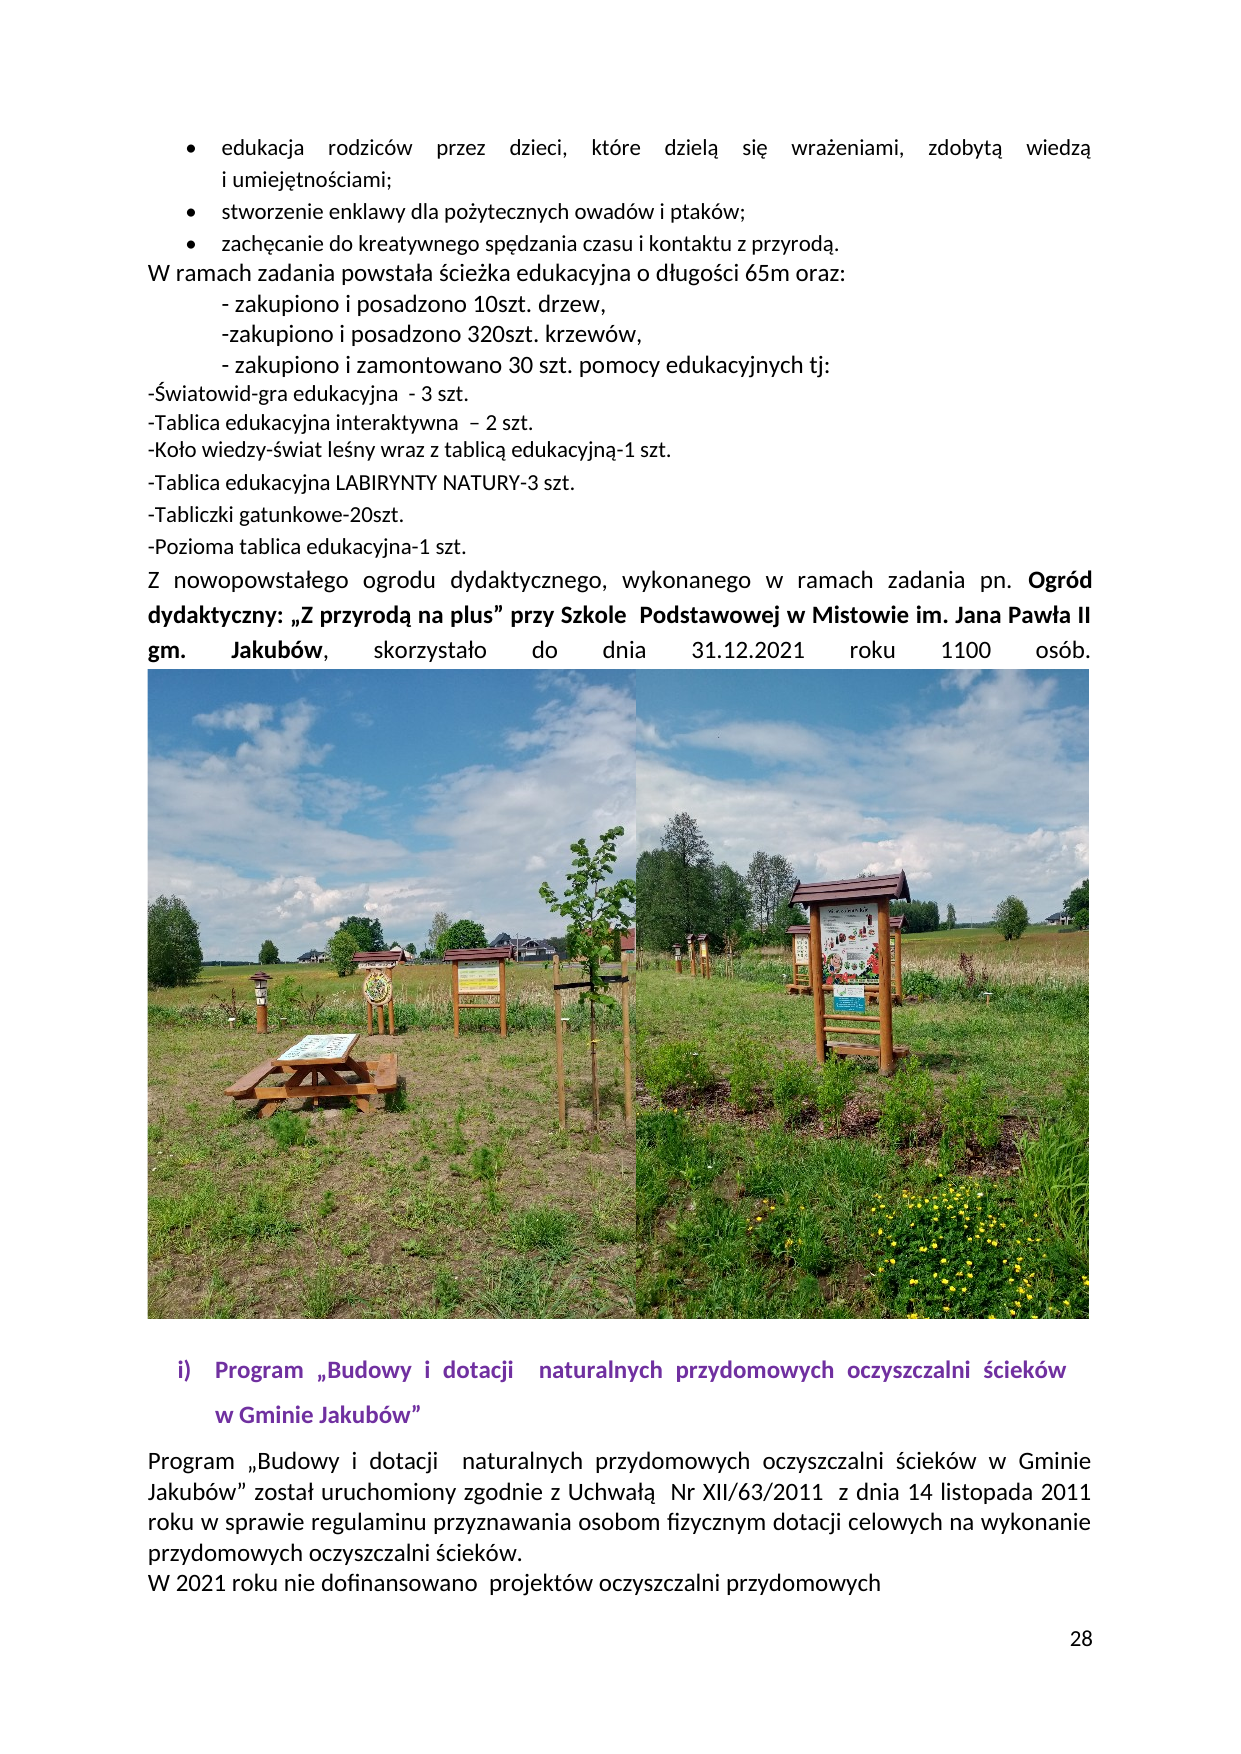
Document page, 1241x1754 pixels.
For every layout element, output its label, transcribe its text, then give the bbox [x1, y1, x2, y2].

text -Tabliczki gatunkowe-20szt. [148, 500, 1093, 528]
list zachęcanie do kreatywnego spędzania czasu i kontaktu z przyrodą. [185, 229, 1093, 257]
text -Światowid-gra edukacyjna - 3 szt. [148, 379, 1093, 408]
text Program „Budowy i dotacji naturalnych przydomowych oczyszczalni ścieków w Gminie Jakubów” został uruchomiony zgodnie z Uchwałą Nr XII/63/2011 z dnia 14 listopada 2011 roku w sprawie regulaminu przyznawania osobom fizycznym dotacji celowych na wykonanie przydomowych oczyszczalni ścieków. [148, 1445, 1093, 1567]
text -Koło wiedzy-świat leśny wraz z tablicą edukacyjną-1 szt. [148, 436, 1093, 464]
text W 2021 roku nie dofinansowano projektów oczyszczalni przydomowych [148, 1567, 1093, 1598]
text -Pozioma tablica edukacyjna-1 szt. [148, 532, 1093, 560]
text -Tablica edukacyjna interaktywna – 2 szt. [148, 408, 1093, 436]
text - zakupiono i posadzono 10szt. drzew, [148, 288, 1093, 318]
text W ramach zadania powstała ścieżka edukacyjna o długości 65m oraz: [148, 257, 1093, 288]
text -Tablica edukacyjna LABIRYNTY NATURY-3 szt. [148, 468, 1093, 496]
picture [147, 669, 1089, 1319]
list edukacja rodziców przez dzieci, które dzielą się wrażeniami, zdobytą wiedzą i umiejętnościami; [185, 133, 1093, 193]
list Program „Budowy i dotacji naturalnych przydomowych oczyszczalni ścieków w Gminie Jakubów” [177, 1354, 1093, 1430]
text -zakupiono i posadzono 320szt. krzewów, [148, 318, 1093, 349]
list stworzenie enklawy dla pożytecznych owadów i ptaków; [185, 197, 1093, 225]
text - zakupiono i zamontowano 30 szt. pomocy edukacyjnych tj: [148, 349, 1093, 379]
